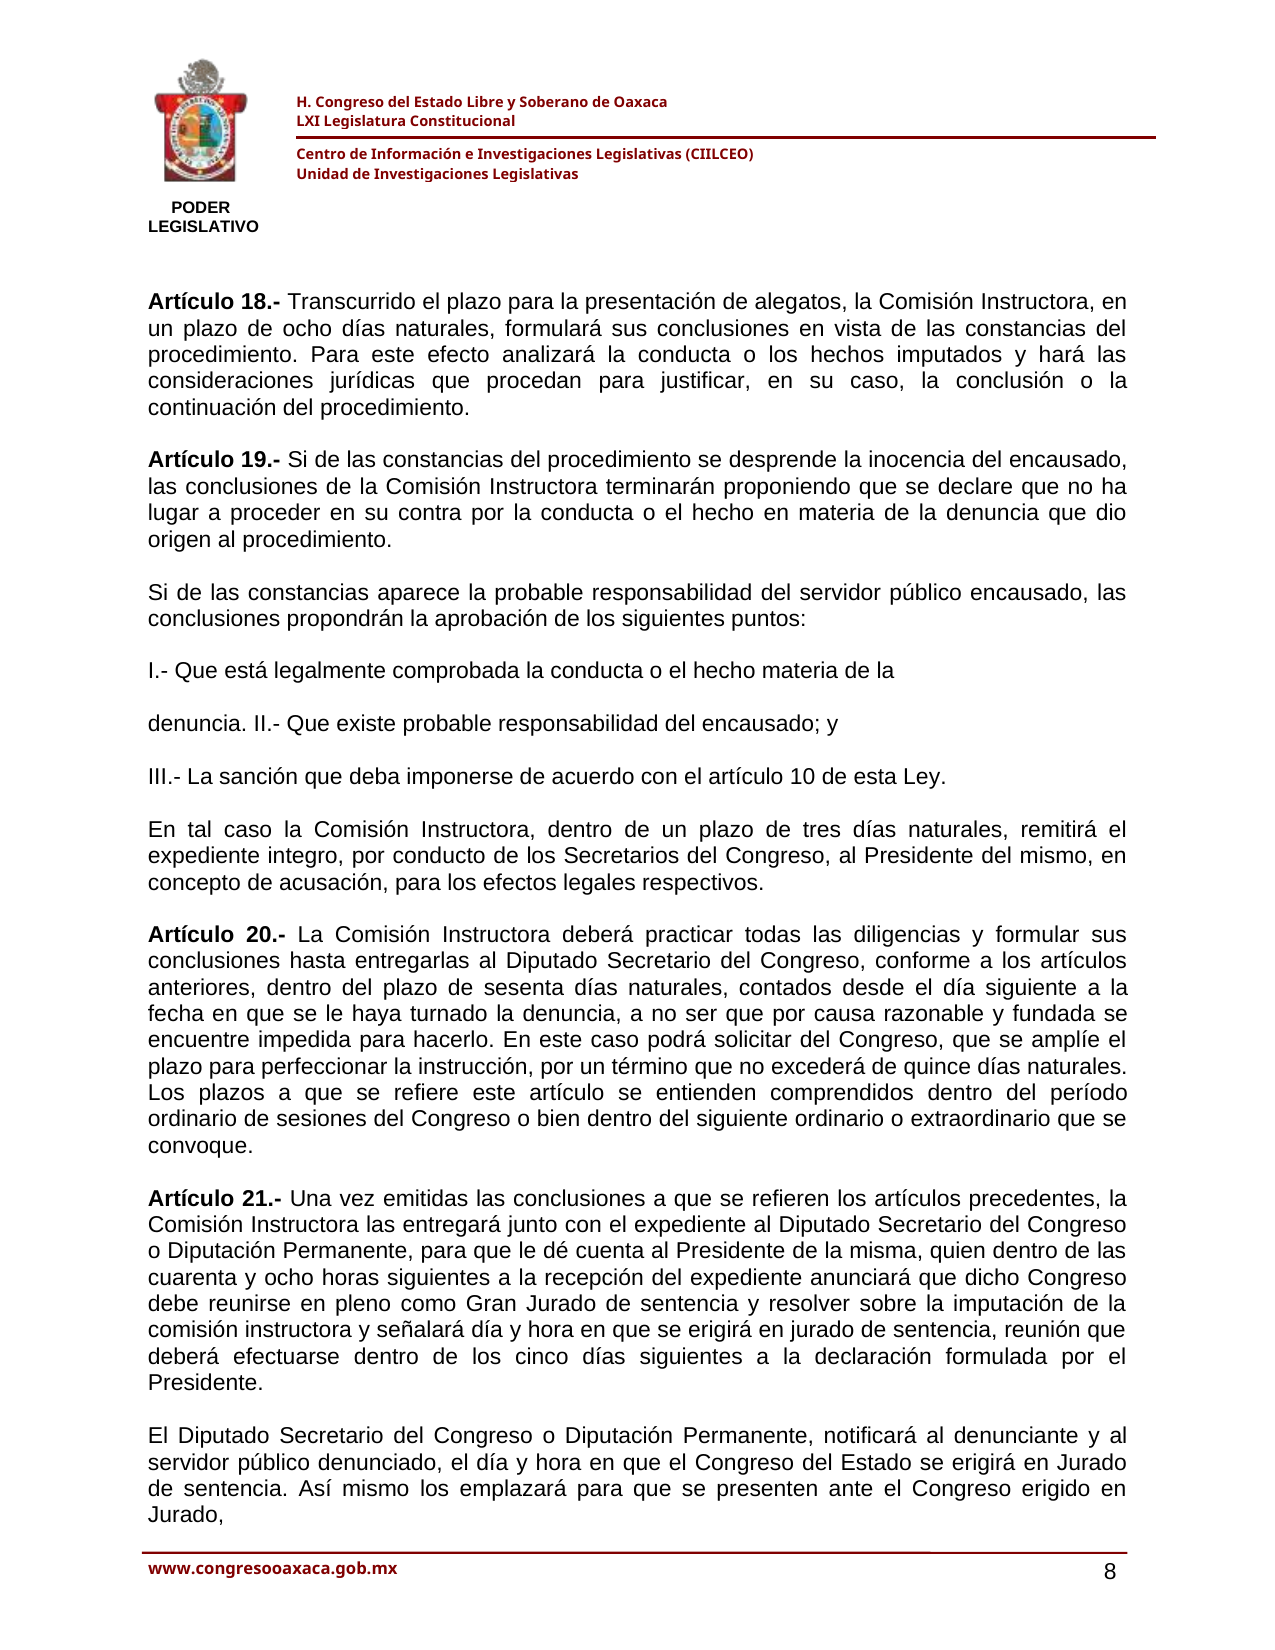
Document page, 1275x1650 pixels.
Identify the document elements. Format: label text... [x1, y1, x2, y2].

text III.- La sanción que deba imponerse de acuerdo con el artículo 10 de esta Ley. [148, 763, 1139, 789]
text El Diputado Secretario del Congreso o Diputación Permanente, notificará al denunciante y al servidor público denunciado, el día y hora en que el Congreso del Estado se erigirá en Jurado de sentencia. Así mismo los emplazará para que se presenten ante el Congreso erigido en Jurado, [148, 1422, 1128, 1527]
text I.- Que está legalmente comprobada la conducta o el hecho materia de la denuncia. II.- Que existe probable responsabilidad del encausado; y [148, 657, 1000, 737]
text En tal caso la Comisión Instructora, dentro de un plazo de tres días naturales, remitirá el expediente integro, por conducto de los Secretarios del Congreso, al Presidente del mismo, en concepto de acusación, para los efectos legales respectivos. [148, 816, 1127, 895]
text Artículo 20.- La Comisión Instructora deberá practicar todas las diligencias y formular sus conclusiones hasta entregarlas al Diputado Secretario del Congreso, conforme a los artículos anteriores, dentro del plazo de sesenta días naturales, contados desde el día siguiente a la fecha en que se le haya turnado la denuncia, a no ser que por causa razonable y fundada se encuentre impedida para hacerlo. En este caso podrá solicitar del Congreso, que se amplíe el plazo para perfeccionar la instrucción, por un término que no excederá de quince días naturales. Los plazos a que se refiere este artículo se entienden comprendidos dentro del período ordinario de sesiones del Congreso o bien dentro del siguiente ordinario o extraordinario que se convoque. [148, 921, 1128, 1158]
text Artículo 19.- Si de las constancias del procedimiento se desprende la inocencia del encausado, las conclusiones de la Comisión Instructora terminarán proponiendo que se declare que no ha lugar a proceder en su contra por la conducta o el hecho en materia de la denuncia que dio origen al procedimiento. [148, 446, 1128, 552]
text Artículo 18.- Transcurrido el plazo para la presentación de alegatos, la Comisión Instructora, en un plazo de ocho días naturales, formulará sus conclusiones en vista de las constancias del procedimiento. Para este efecto analizará la conducta o los hechos imputados y hará las consideraciones jurídicas que procedan para justificar, en su caso, la conclusión o la continuación del procedimiento. [148, 288, 1128, 420]
text Artículo 21.- Una vez emitidas las conclusiones a que se refieren los artículos precedentes, la Comisión Instructora las entregará junto con el expediente al Diputado Secretario del Congreso o Diputación Permanente, para que le dé cuenta al Presidente de la misma, quien dentro de las cuarenta y ocho horas siguientes a la recepción del expediente anunciará que dicho Congreso debe reunirse en pleno como Gran Jurado de sentencia y resolver sobre la imputación de la comisión instructora y señalará día y hora en que se erigirá en jurado de sentencia, reunión que deberá efectuarse dentro de los cinco días siguientes a la declaración formulada por el Presidente. [148, 1184, 1127, 1395]
picture [147, 57, 256, 185]
text Si de las constancias aparece la probable responsabilidad del servidor público encausado, las conclusiones propondrán la aprobación de los siguientes puntos: [148, 578, 1128, 631]
